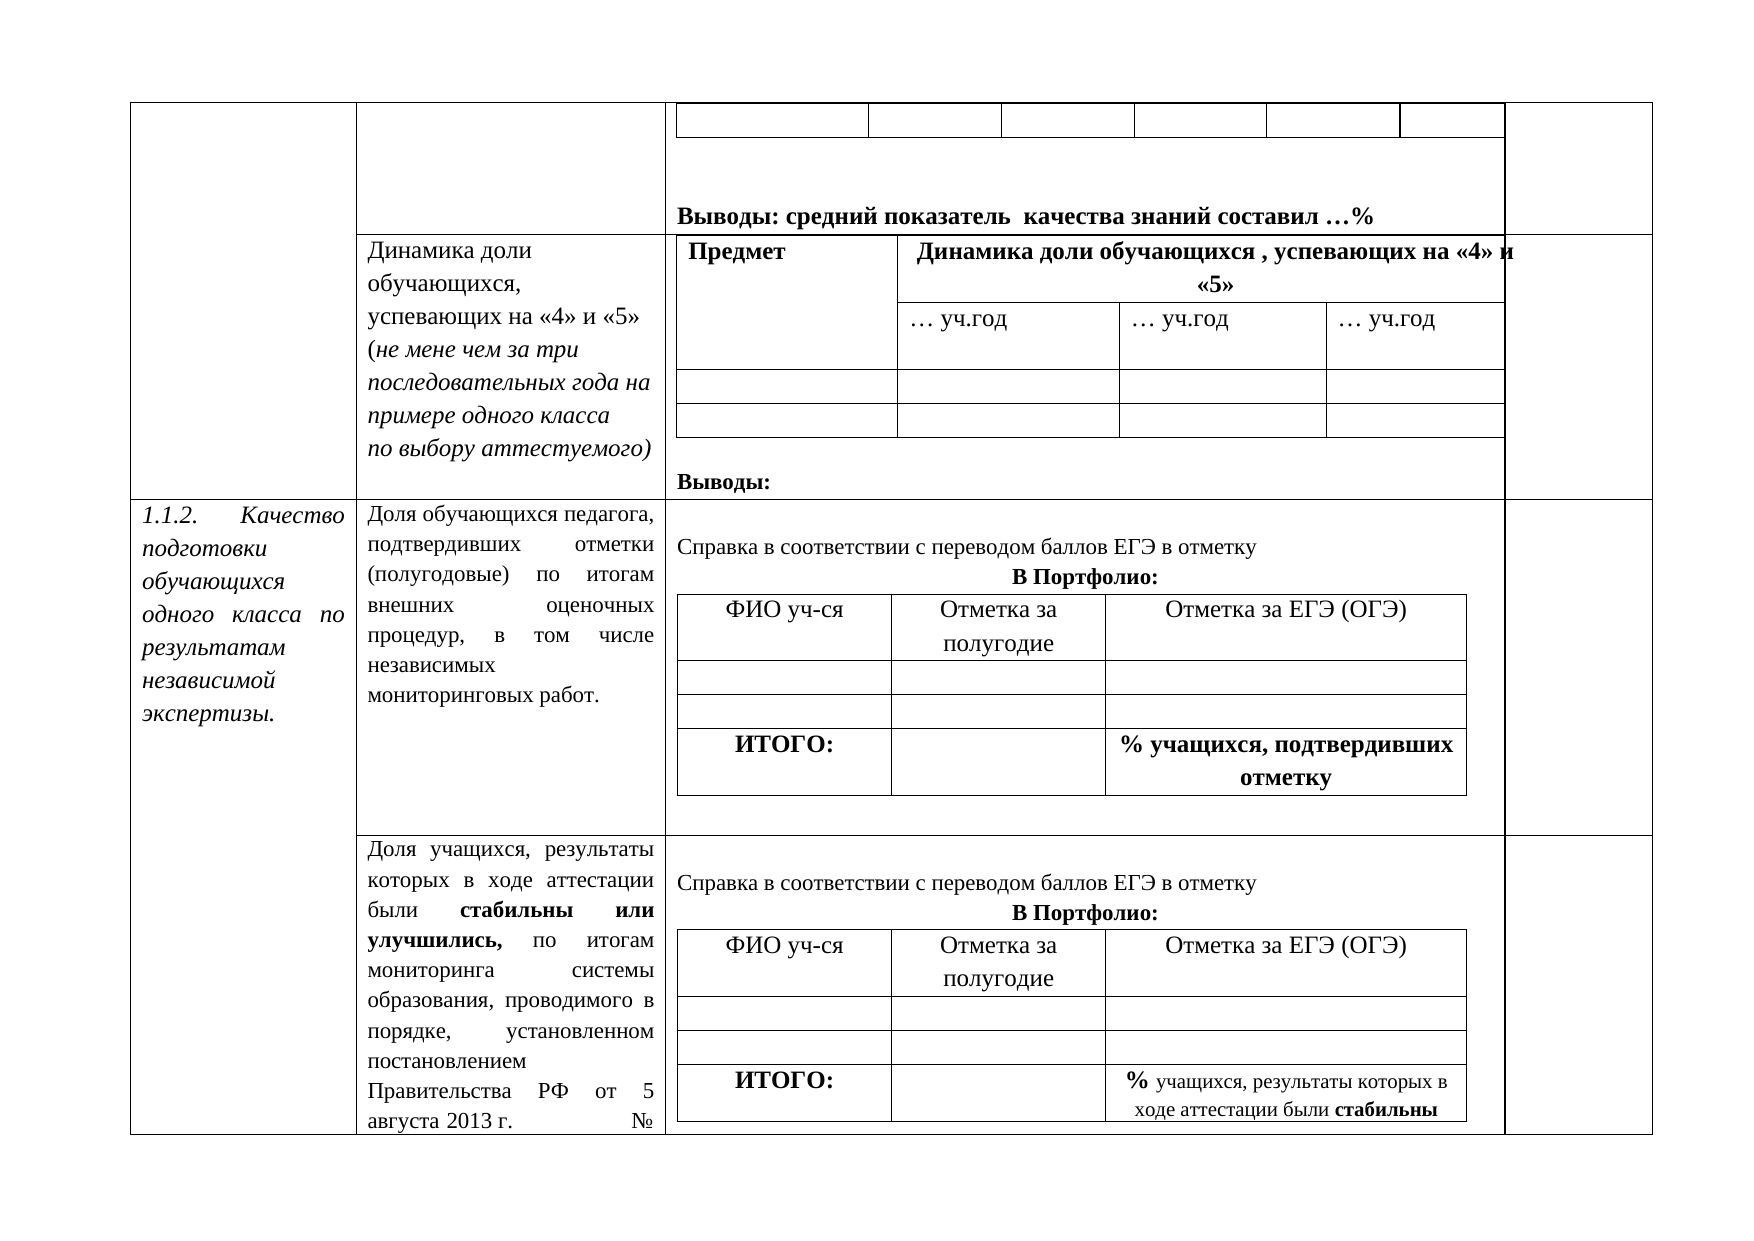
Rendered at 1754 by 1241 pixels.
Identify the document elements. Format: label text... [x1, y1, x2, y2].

table_cell [1506, 500, 1652, 834]
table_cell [357, 836, 665, 1134]
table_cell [666, 836, 1504, 1134]
table_cell Доля обучающихся педагога, подтвердивших отметки (полугодовые) по итогам внешних оценочных процедур, в том числе независимых мониторинговых работ. [357, 500, 665, 834]
table_cell [1506, 235, 1652, 499]
table_cell Динамика доли обучающихся, успевающих на «4» и «5» (не мене чем за три последовательных года на примере одного класса по выбору аттестуемого) [357, 235, 665, 499]
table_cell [357, 103, 665, 234]
table_cell 1.1.2. Качество подготовки обучающихся одного класса по результатам независимой экспертизы. [131, 500, 356, 1134]
table_cell [1506, 836, 1652, 1134]
table_cell Справка в соответствии с переводом баллов ЕГЭ в отметку В Портфолио: [666, 500, 1504, 834]
table_cell Выводы: средний показатель качества знаний составил …% [666, 103, 1504, 234]
table_cell Выводы: [666, 235, 1504, 499]
table_cell [1506, 103, 1652, 234]
